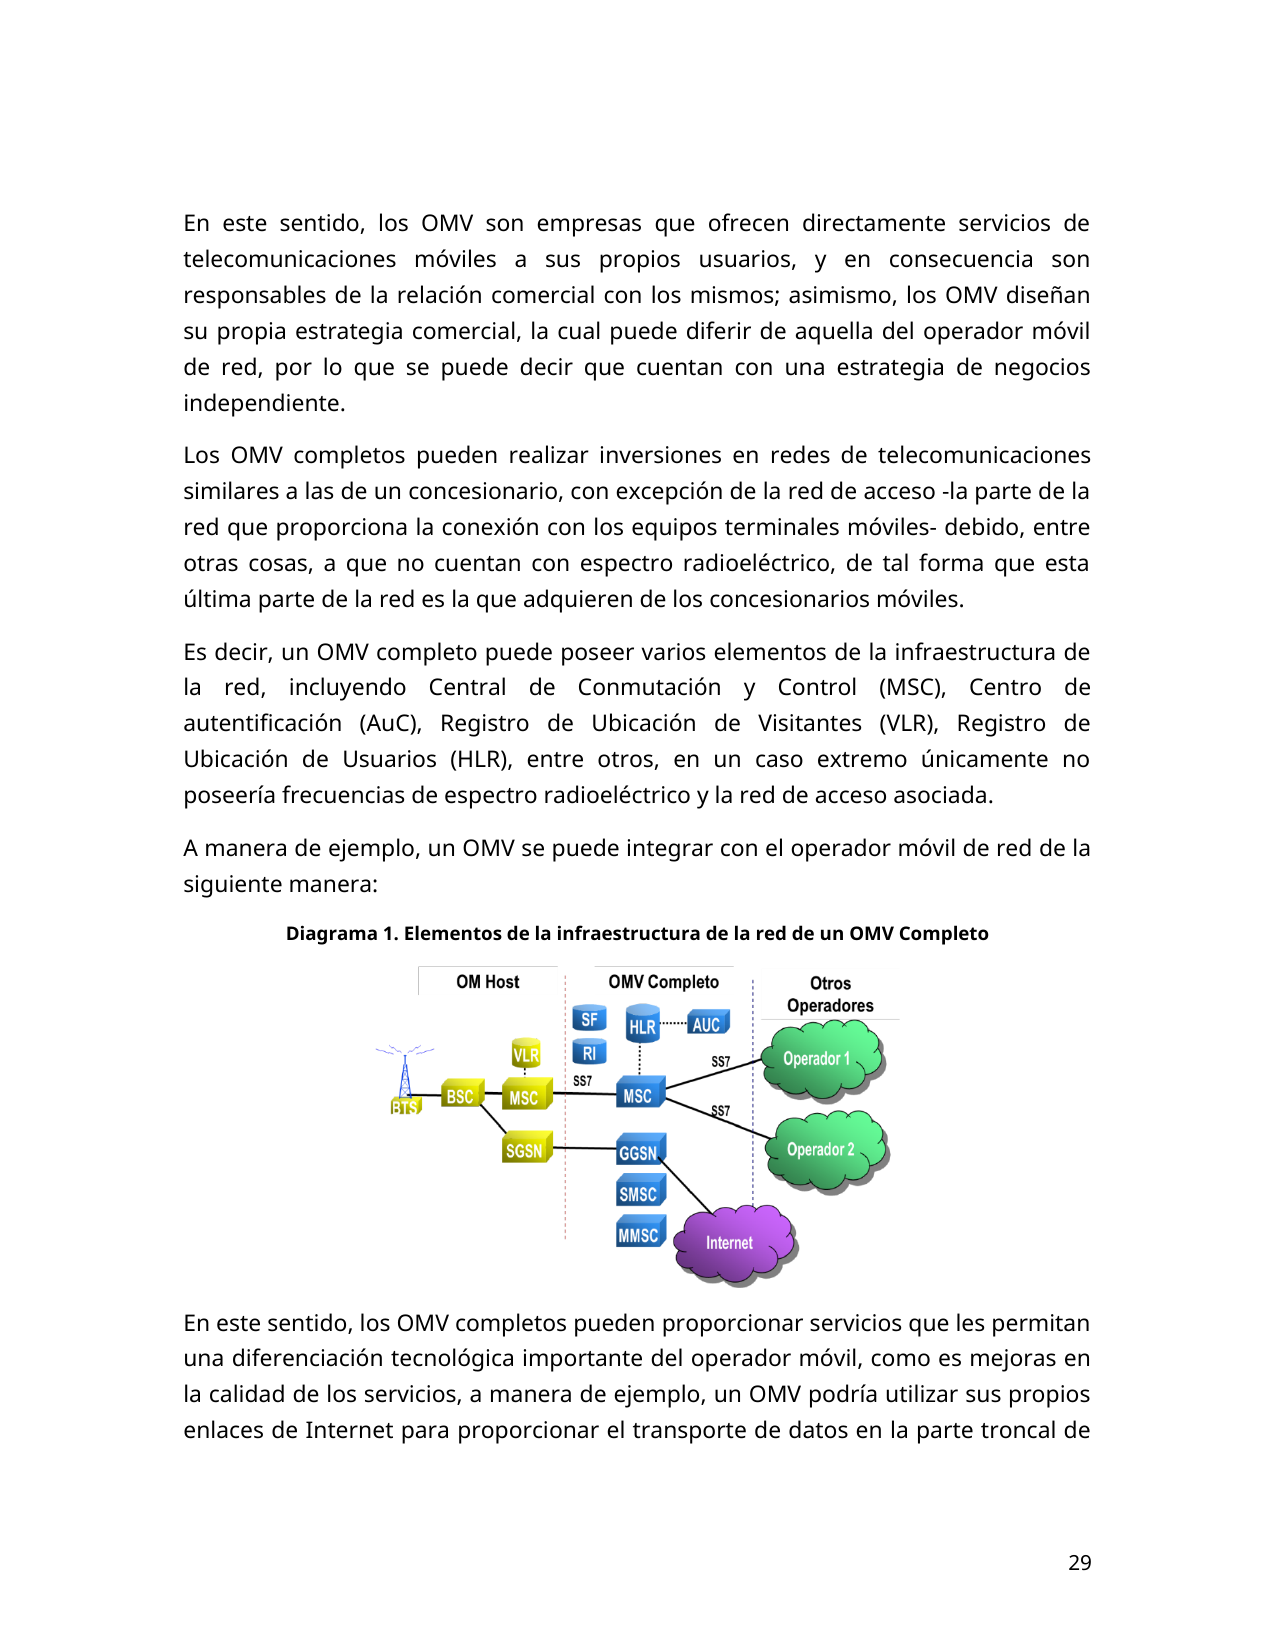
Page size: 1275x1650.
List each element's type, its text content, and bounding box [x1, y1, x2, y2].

text Los OMV completos pueden realizar inversiones en redes de telecomunicaciones similares a las de un concesionario, con excepción de la red de acceso -la parte de la red que proporciona la conexión con los equipos terminales móviles- debido, entre otras cosas, a que no cuentan con espectro radioeléctrico, de tal forma que esta última parte de la red es la que adquieren de los concesionarios móviles. [183, 439, 1092, 614]
text Es decir, un OMV completo puede poseer varios elementos de la infraestructura de la red, incluyendo Central de Conmutación y Control (MSC), Centro de autentificación (AuC), Registro de Ubicación de Visitantes (VLR), Registro de Ubicación de Usuarios (HLR), entre otros, en un caso extremo únicamente no poseería frecuencias de espectro radioeléctrico y la red de acceso asociada. [183, 635, 1092, 810]
text A manera de ejemplo, un OMV se puede integrar con el operador móvil de red de la siguiente manera: [183, 832, 1092, 899]
picture [375, 964, 900, 1288]
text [183, 1306, 1092, 1446]
text Diagrama 1. Elementos de la infraestructura de la red de un OMV Completo [183, 920, 1092, 946]
text En este sentido, los OMV son empresas que ofrecen directamente servicios de telecomunicaciones móviles a sus propios usuarios, y en consecuencia son responsables de la relación comercial con los mismos; asimismo, los OMV diseñan su propia estrategia comercial, la cual puede diferir de aquella del operador móvil de red, por lo que se puede decir que cuentan con una estrategia de negocios independiente. [183, 207, 1092, 418]
